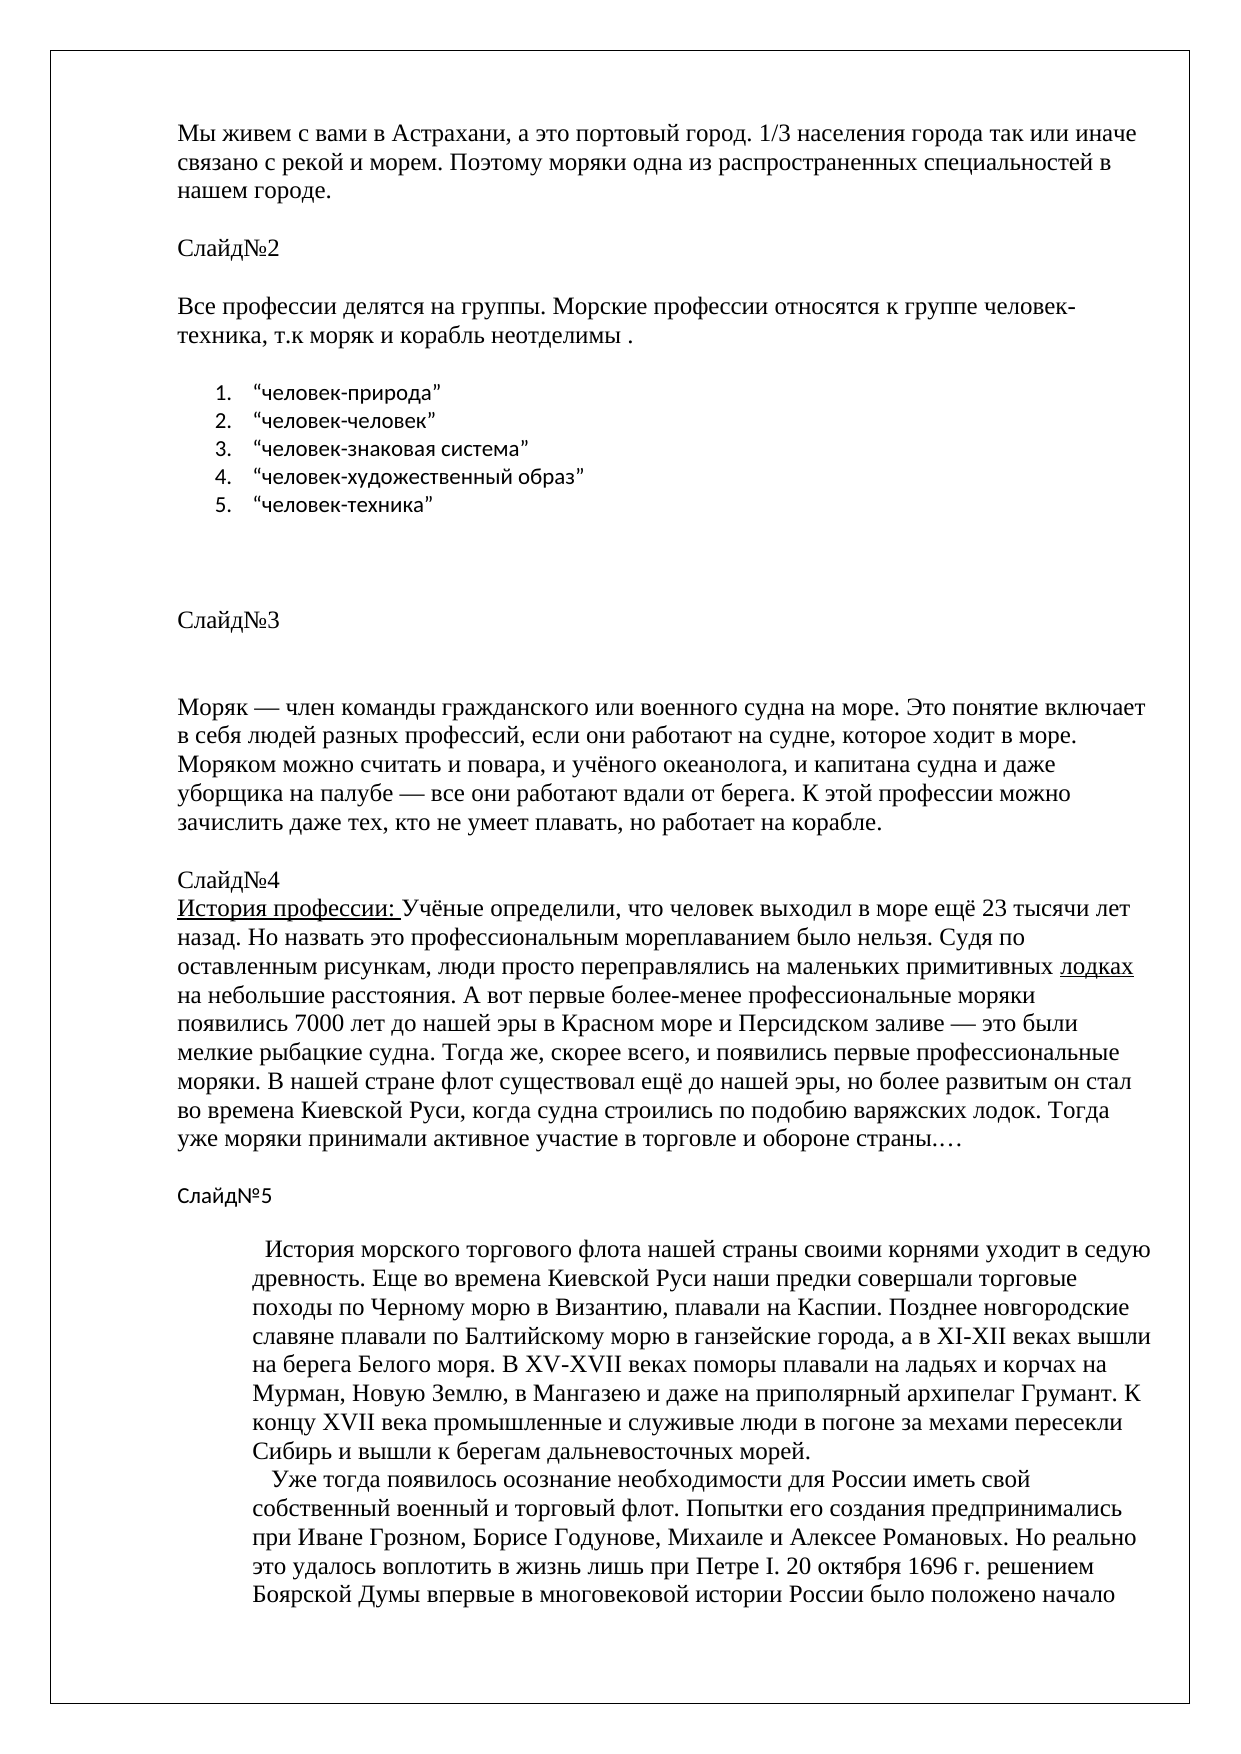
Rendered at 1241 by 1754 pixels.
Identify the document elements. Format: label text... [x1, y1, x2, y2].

list “человек-природа” [214, 378, 1152, 406]
text Слайд№3 [177, 605, 1152, 634]
text Слайд№5 [177, 1181, 1152, 1209]
text Слайд№2 [177, 233, 1152, 262]
list “человек-знаковая система” [214, 434, 1152, 462]
text История морского торгового флота нашей страны своими корнями уходит в седую древность. Еще во времена Киевской Руси наши предки совершали торговые походы по Черному морю в Византию, плавали на Каспии. Позднее новгородские славяне плавали по Балтийскому морю в ганзейские города, а в XI-XII веках вышли на берега Белого моря. В XV-XVII веках поморы плавали на ладьях и корчах на Мурман, Новую Землю, в Мангазею и даже на приполярный архипелаг Грумант. К концу XVII века промышленные и служивые люди в погоне за мехами пересекли Сибирь и вышли к берегам дальневосточных морей. [252, 1234, 1152, 1464]
text Мы живем с вами в Астрахани, а это портовый город. 1/3 населения города так или иначе связано с рекой и морем. Поэтому моряки одна из распространенных специальностей в нашем городе. [177, 118, 1152, 204]
list “человек-человек” [214, 406, 1152, 434]
text Все профессии делятся на группы. Морские профессии относятся к группе человек- техника, т.к моряк и корабль неотделимы . [177, 291, 1152, 349]
list “человек-техника” [214, 490, 1152, 518]
text Слайд№4 История профессии: Учёные определили, что человек выходил в море ещё 23 тысячи лет назад. Но назвать это профессиональным мореплаванием было нельзя. Судя по оставленным рисункам, люди просто переправлялись на маленьких примитивных лодках на небольшие расстояния. А вот первые более-менее профессиональные моряки появились 7000 лет до нашей эры в Красном море и Персидском заливе — это были мелкие рыбацкие судна. Тогда же, скорее всего, и появились первые профессиональные моряки. В нашей стране флот существовал ещё до нашей эры, но более развитым он стал во времена Киевской Руси, когда судна строились по подобию варяжских лодок. Тогда уже моряки принимали активное участие в торговле и обороне страны.… [177, 865, 1152, 1152]
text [252, 1464, 1152, 1608]
text Моряк — член команды гражданского или военного судна на море. Это понятие включает в себя людей разных профессий, если они работают на судне, которое ходит в море. Моряком можно считать и повара, и учёного океанолога, и капитана судна и даже уборщика на палубе — все они работают вдали от берега. К этой профессии можно зачислить даже тех, кто не умеет плавать, но работает на корабле. [177, 663, 1152, 836]
list “человек-художественный образ” [214, 462, 1152, 490]
